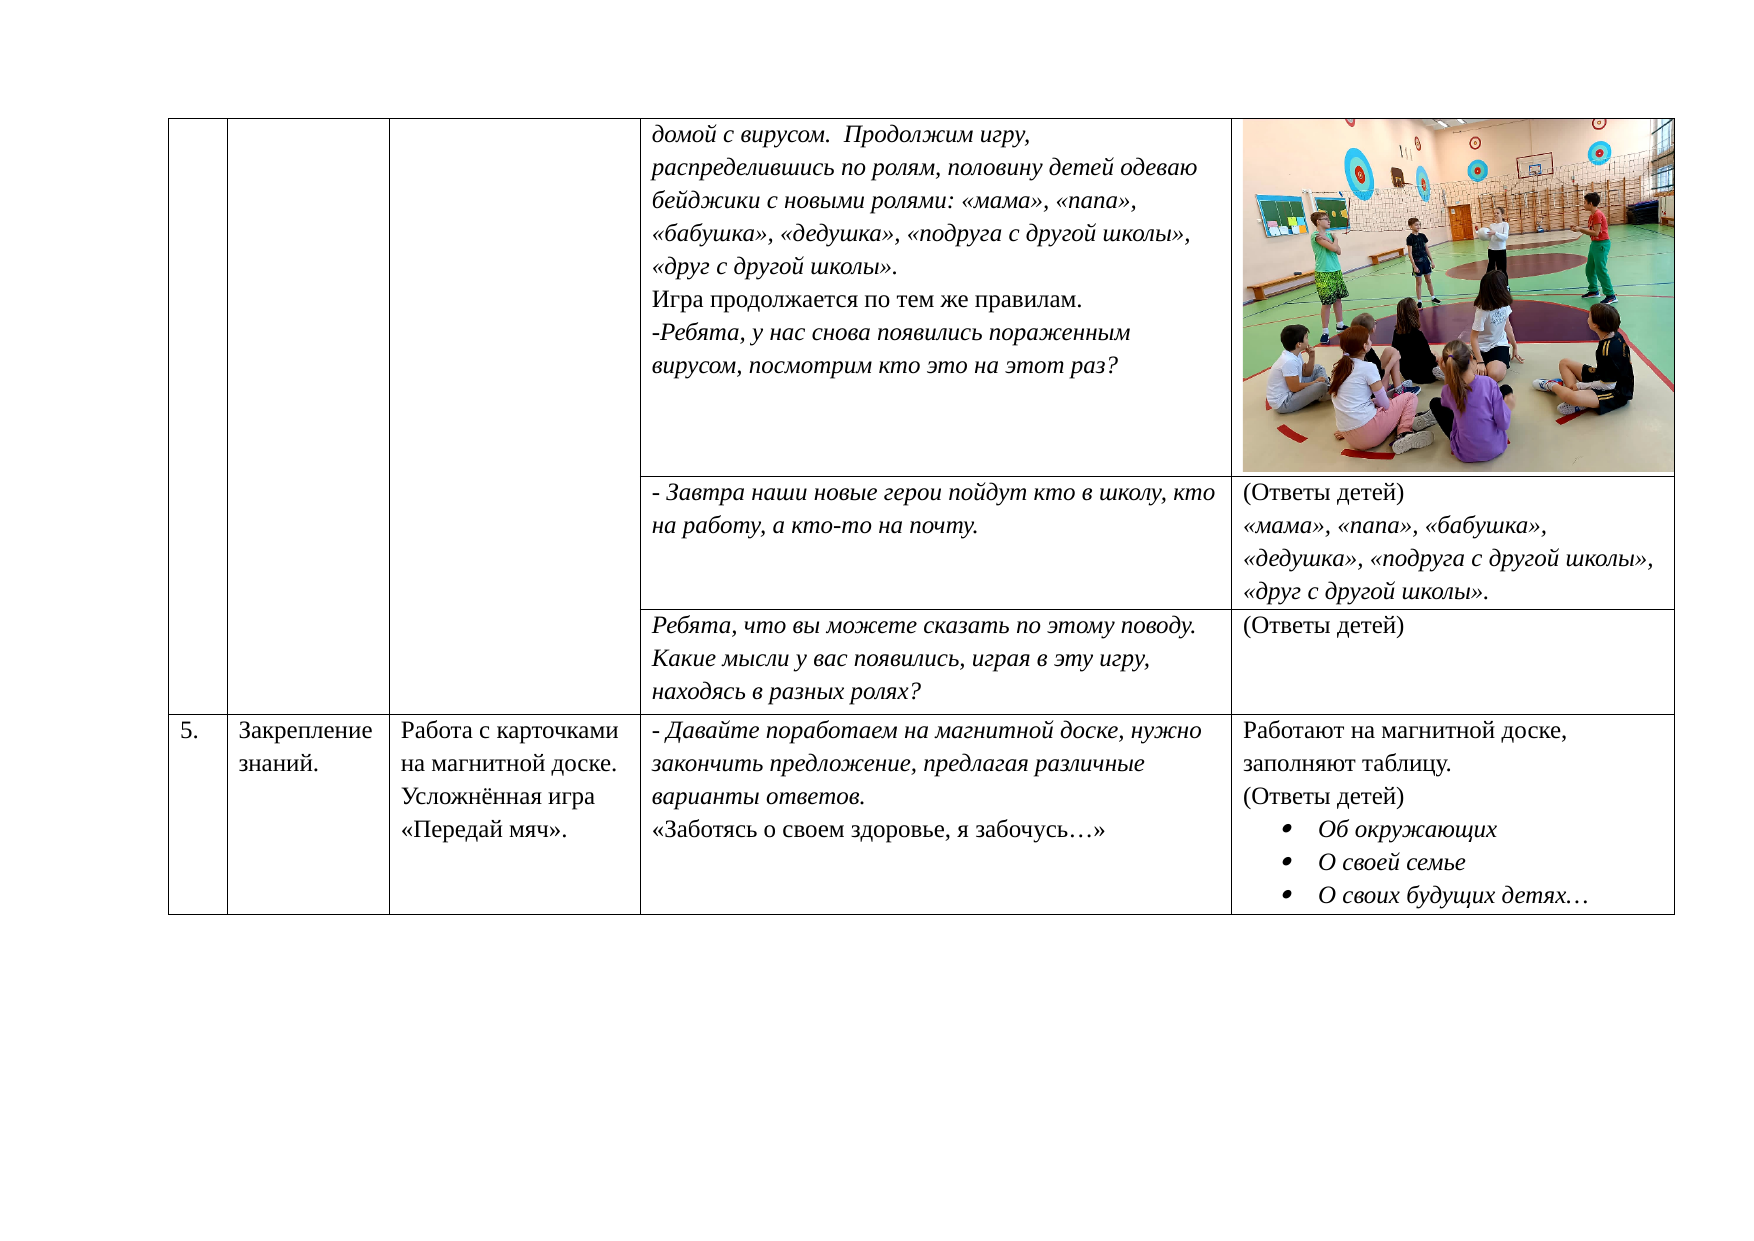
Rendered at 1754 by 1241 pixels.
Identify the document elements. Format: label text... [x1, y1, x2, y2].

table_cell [1232, 119, 1674, 476]
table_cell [641, 715, 1231, 913]
table_cell Закрепление знаний. [228, 715, 389, 913]
table_cell (Ответы детей) [1232, 610, 1674, 714]
table_cell - Завтра наши новые герои пойдут кто в школу, кто на работу, а кто-то на почту. [641, 477, 1231, 609]
table_cell Ребята, что вы можете сказать по этому поводу. Какие мысли у вас появились, играя в эту игру, находясь в разных ролях? [641, 610, 1231, 714]
table_cell (Ответы детей) «мама», «папа», «бабушка», «дедушка», «подруга с другой школы», «друг с другой школы». [1232, 477, 1674, 609]
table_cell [1232, 715, 1674, 913]
picture [1242, 119, 1674, 472]
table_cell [390, 715, 640, 913]
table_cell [641, 119, 1231, 476]
table_cell 5. [169, 715, 227, 913]
